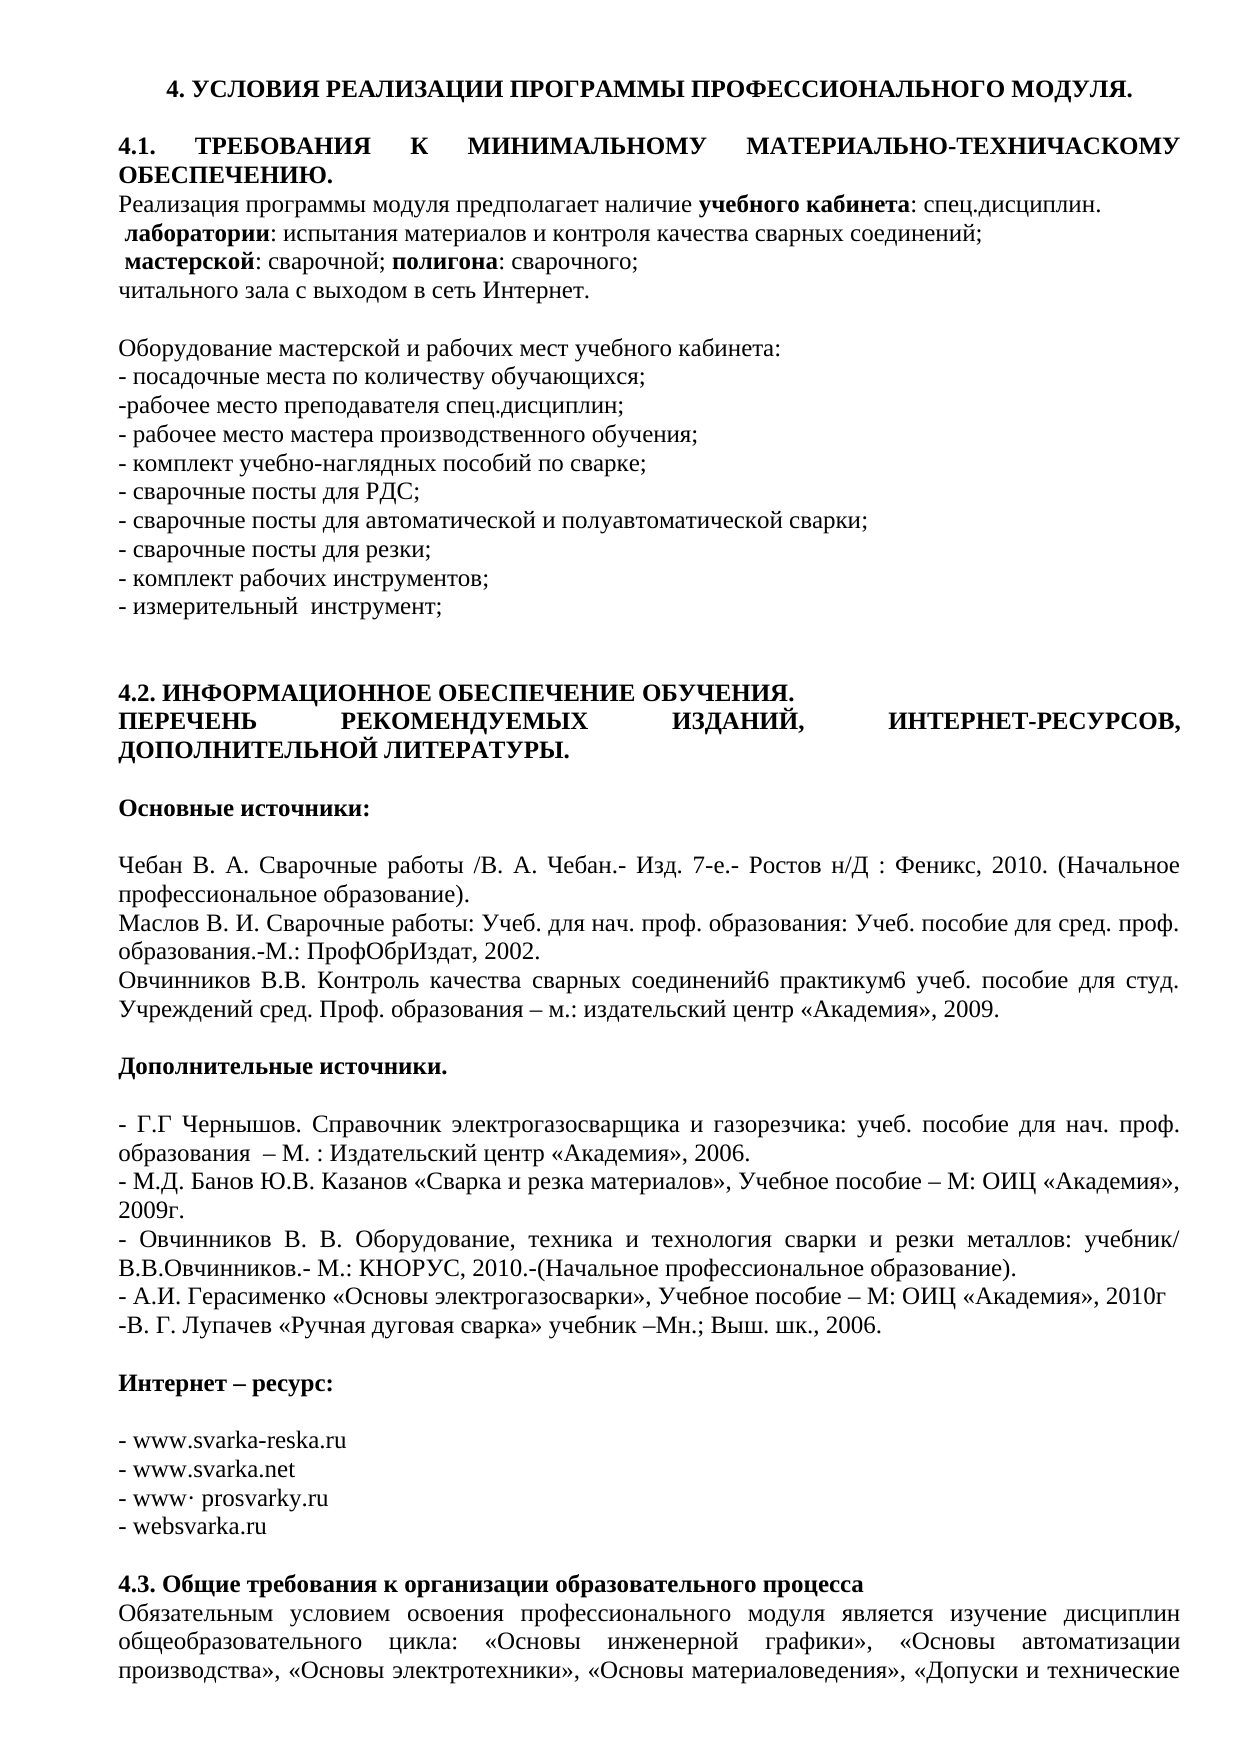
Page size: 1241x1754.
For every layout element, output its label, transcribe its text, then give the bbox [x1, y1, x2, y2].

text - комплект учебно-наглядных пособий по сварке; [118, 448, 1181, 476]
text 4.1. ТРЕБОВАНИЯ К МИНИМАЛЬНОМУ МАТЕРИАЛЬНО-ТЕХНИЧАСКОМУ ОБЕСПЕЧЕНИЮ. [118, 131, 1181, 189]
text - www.svarka.net [118, 1454, 1181, 1483]
text -рабочее место преподавателя спец.дисциплин; [118, 390, 1181, 419]
text Дополнительные источники. [118, 1051, 1181, 1080]
text Реализация программы модуля предполагает наличие учебного кабинета: спец.дисциплин. [118, 189, 1181, 218]
text Интернет – ресурс: [118, 1368, 1181, 1396]
text - www· prosvarky.ru [118, 1483, 1181, 1511]
text - сварочные посты для резки; [118, 534, 1181, 563]
text 4.3. Общие требования к организации образовательного процесса [118, 1569, 1181, 1598]
text Овчинников В.В. Контроль качества сварных соединений6 практикум6 учеб. пособие для студ. Учреждений сред. Проф. образования – м.: издательский центр «Академия», 2009. [118, 965, 1181, 1023]
text - М.Д. Банов Ю.В. Казанов «Сварка и резка материалов», Учебное пособие – М: ОИЦ «Академия», 2009г. [118, 1166, 1181, 1224]
text - www.svarka-reska.ru [118, 1425, 1181, 1454]
text лаборатории: испытания материалов и контроля качества сварных соединений; [118, 218, 1181, 246]
text Оборудование мастерской и рабочих мест учебного кабинета: [118, 333, 1181, 361]
text - Овчинников В. В. Оборудование, техника и технология сварки и резки металлов: учебник/ В.В.Овчинников.- М.: КНОРУС, 2010.-(Начальное профессиональное образование). [118, 1224, 1181, 1281]
text - websvarka.ru [118, 1511, 1181, 1540]
text - сварочные посты для автоматической и полуавтоматической сварки; [118, 505, 1181, 534]
text читального зала с выходом в сеть Интернет. [118, 275, 1181, 304]
text - рабочее место мастера производственного обучения; [118, 419, 1181, 448]
text - измерительный инструмент; [118, 591, 1181, 620]
text - Г.Г Чернышов. Справочник электрогазосварщика и газорезчика: учеб. пособие для нач. проф. образования – М. : Издательский центр «Академия», 2006. [118, 1109, 1181, 1166]
text - А.И. Герасименко «Основы электрогазосварки», Учебное пособие – М: ОИЦ «Академия», 2010г [118, 1281, 1181, 1310]
text Маслов В. И. Сварочные работы: Учеб. для нач. проф. образования: Учеб. пособие для сред. проф. образования.-М.: ПрофОбрИздат, 2002. [118, 908, 1181, 965]
text -В. Г. Лупачев «Ручная дуговая сварка» учебник –Мн.; Выш. шк., 2006. [118, 1310, 1181, 1339]
text - посадочные места по количеству обучающихся; [118, 361, 1181, 390]
text ПЕРЕЧЕНЬ РЕКОМЕНДУЕМЫХ ИЗДАНИЙ, ИНТЕРНЕТ-РЕСУРСОВ, ДОПОЛНИТЕЛЬНОЙ ЛИТЕРАТУРЫ. [118, 706, 1181, 764]
text Основные источники: [118, 793, 1181, 821]
text - сварочные посты для РДС; [118, 476, 1181, 505]
text Чебан В. А. Сварочные работы /В. А. Чебан.- Изд. 7-е.- Ростов н/Д : Феникс, 2010. (Начальное профессиональное образование). [118, 850, 1181, 908]
text - комплект рабочих инструментов; [118, 563, 1181, 591]
text 4. УСЛОВИЯ РЕАЛИЗАЦИИ ПРОГРАММЫ ПРОФЕССИОНАЛЬНОГО МОДУЛЯ. [118, 74, 1181, 103]
text мастерской: сварочной; полигона: сварочного; [118, 246, 1181, 275]
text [118, 1598, 1181, 1684]
text 4.2. информационное обеспечение ОБУЧЕНИЯ. [118, 678, 1181, 706]
